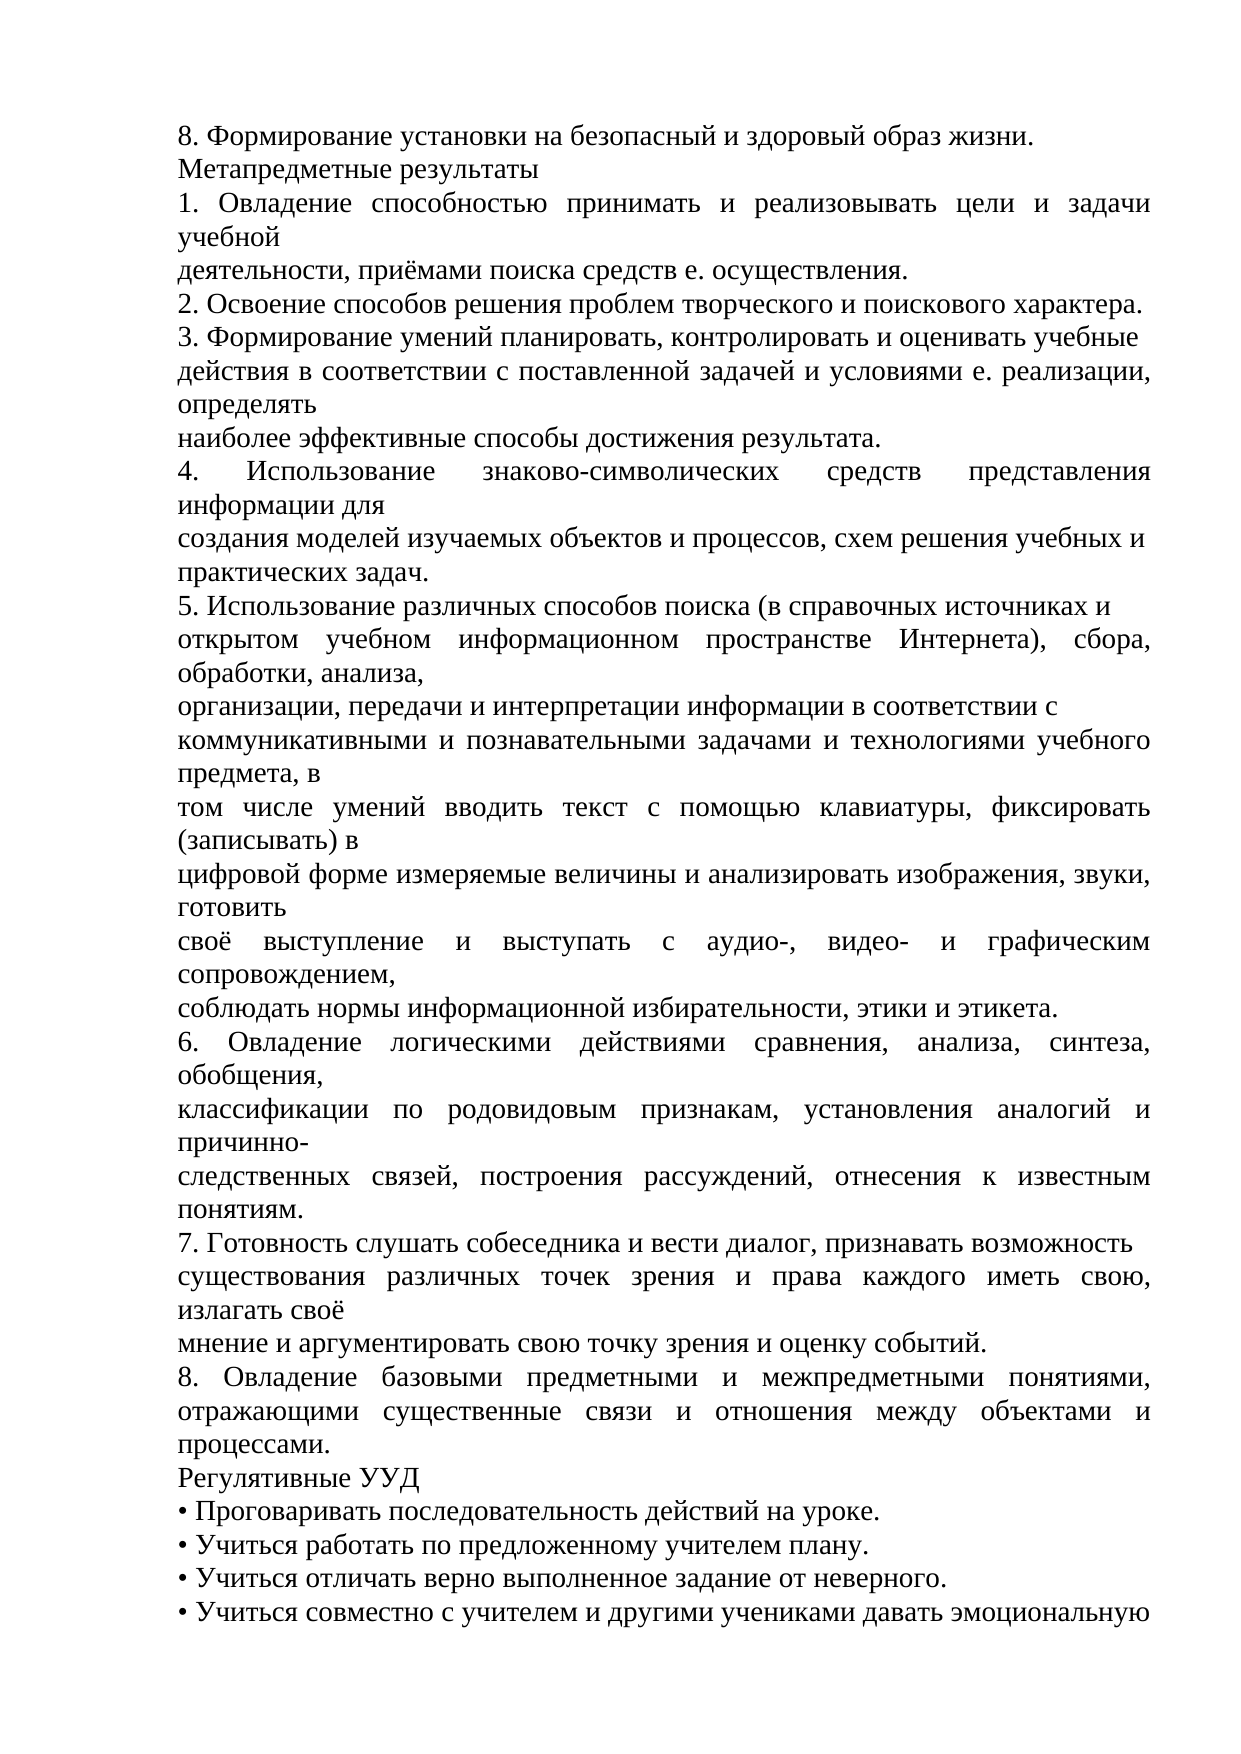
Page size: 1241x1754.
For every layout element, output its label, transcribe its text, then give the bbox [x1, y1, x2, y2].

text 8. Формирование установки на безопасный и здоровый образ жизни. [177, 118, 1152, 152]
text • Проговаривать последовательность действий на уроке. [177, 1493, 1152, 1527]
text 6. Овладение логическими действиями сравнения, анализа, синтеза, обобщения, [177, 1024, 1152, 1091]
text Метапредметные результаты [177, 152, 1152, 185]
text создания моделей изучаемых объектов и процессов, схем решения учебных и [177, 521, 1152, 554]
text организации, передачи и интерпретации информации в соответствии с [177, 688, 1152, 722]
text действия в соответствии с поставленной задачей и условиями е. реализации, определять [177, 353, 1152, 420]
text мнение и аргументировать свою точку зрения и оценку событий. [177, 1326, 1152, 1359]
text 7. Готовность слушать собеседника и вести диалог, признавать возможность [177, 1225, 1152, 1258]
text наиболее эффективные способы достижения результата. [177, 420, 1152, 453]
text 4. Использование знаково-символических средств представления информации для [177, 453, 1152, 521]
text классификации по родовидовым признакам, установления аналогий и причинно- [177, 1091, 1152, 1158]
text 8. Овладение базовыми предметными и межпредметными понятиями, отражающими существенные связи и отношения между объектами и процессами. [177, 1359, 1152, 1460]
text Регулятивные УУД [177, 1460, 1152, 1493]
text своё выступление и выступать с аудио-, видео- и графическим сопровождением, [177, 923, 1152, 990]
text следственных связей, построения рассуждений, отнесения к известным понятиям. [177, 1158, 1152, 1225]
text 5. Использование различных способов поиска (в справочных источниках и [177, 588, 1152, 621]
text деятельности, приёмами поиска средств е. осуществления. [177, 252, 1152, 286]
text открытом учебном информационном пространстве Интернета), сбора, обработки, анализа, [177, 621, 1152, 688]
text • Учиться совместно с учителем и другими учениками давать эмоциональную [177, 1594, 1152, 1627]
text 2. Освоение способов решения проблем творческого и поискового характера. [177, 286, 1152, 319]
text • Учиться отличать верно выполненное задание от неверного. [177, 1560, 1152, 1594]
text существования различных точек зрения и права каждого иметь свою, излагать своё [177, 1258, 1152, 1326]
text цифровой форме измеряемые величины и анализировать изображения, звуки, готовить [177, 856, 1152, 923]
text соблюдать нормы информационной избирательности, этики и этикета. [177, 990, 1152, 1024]
text практических задач. [177, 554, 1152, 588]
text том числе умений вводить текст с помощью клавиатуры, фиксировать (записывать) в [177, 789, 1152, 856]
text • Учиться работать по предложенному учителем плану. [177, 1527, 1152, 1560]
text коммуникативными и познавательными задачами и технологиями учебного предмета, в [177, 722, 1152, 789]
text 3. Формирование умений планировать, контролировать и оценивать учебные [177, 319, 1152, 353]
text 1. Овладение способностью принимать и реализовывать цели и задачи учебной [177, 185, 1152, 252]
